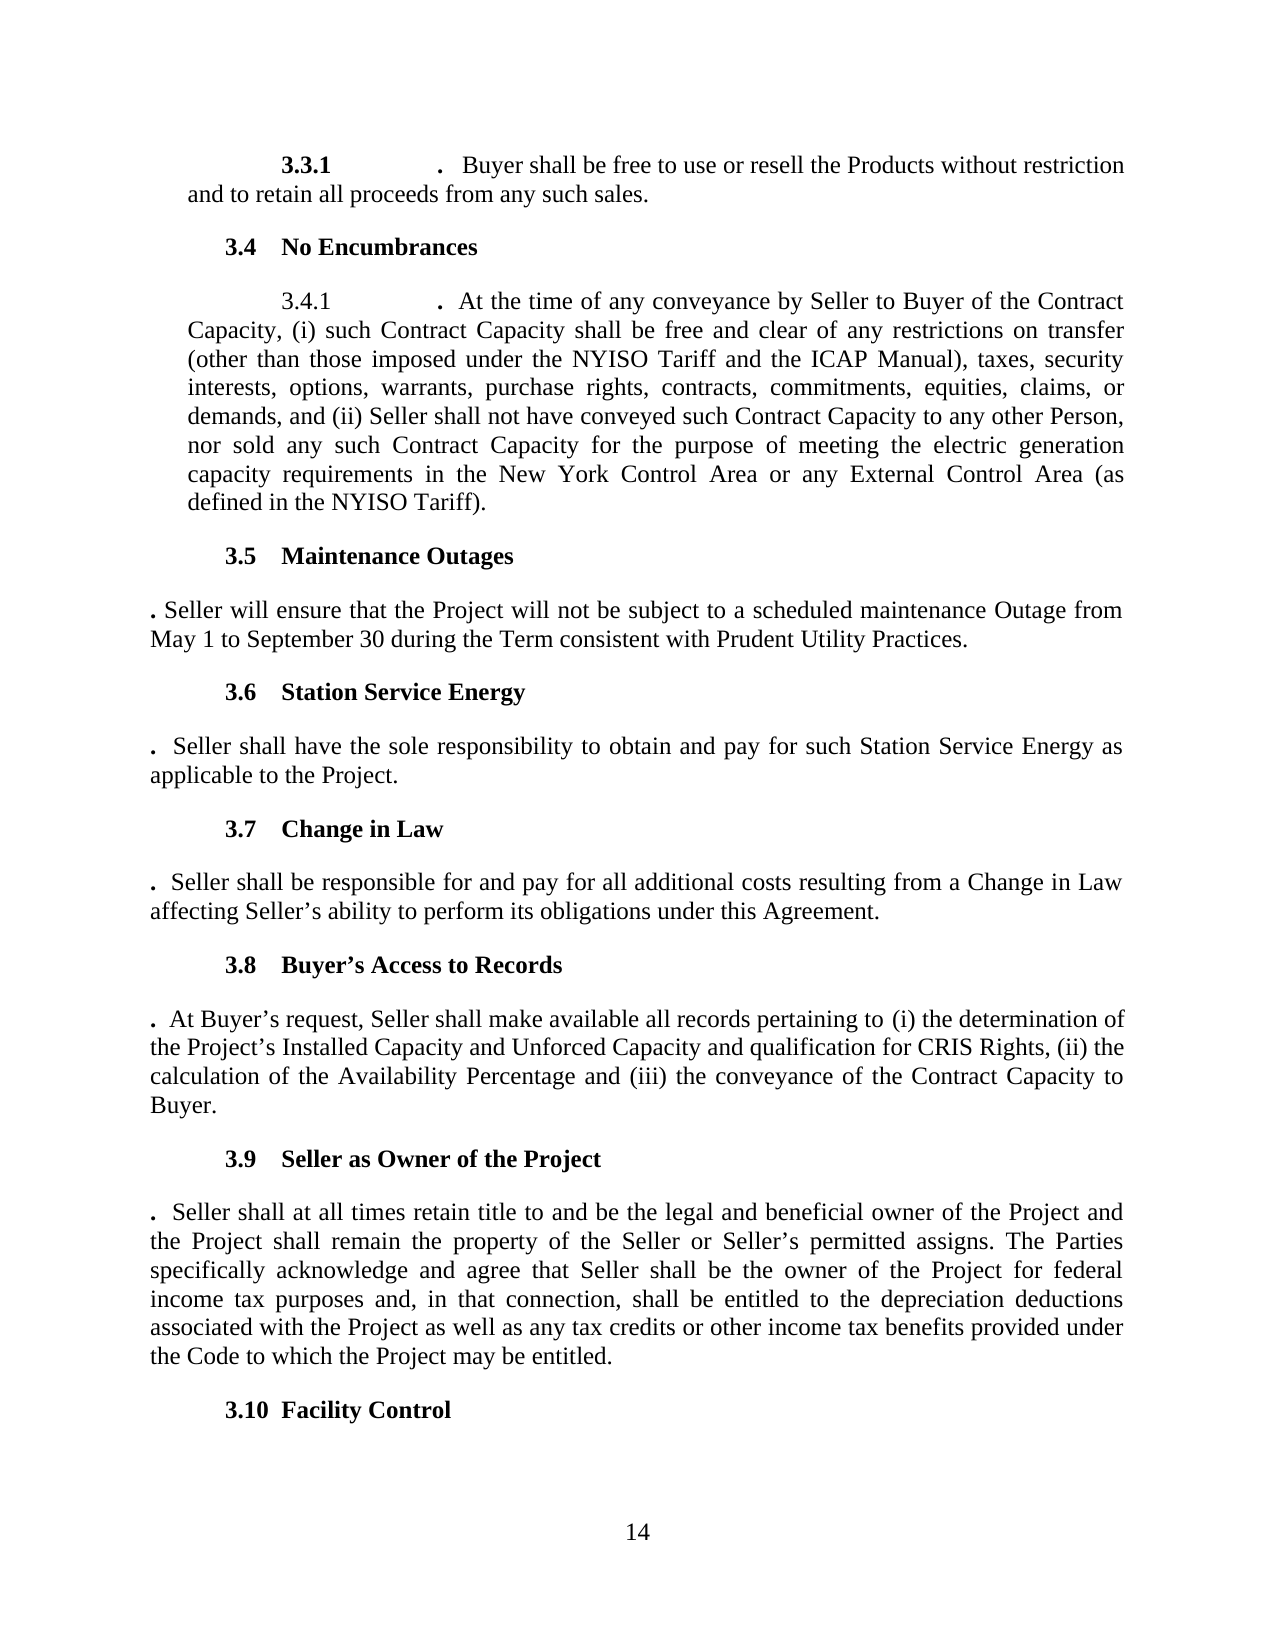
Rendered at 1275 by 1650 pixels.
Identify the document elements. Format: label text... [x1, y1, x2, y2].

text . At the time of any conveyance by Seller to Buyer of the Contract Capacity, (i) such Contract Capacity shall be free and clear of any restrictions on transfer (other than those imposed under the NYISO Tariff and the ICAP Manual), taxes, security interests, options, warrants, purchase rights, contracts, commitments, equities, claims, or demands, and (ii) Seller shall not have conveyed such Contract Capacity to any other Person, nor sold any such Contract Capacity for the purpose of meeting the electric generation capacity requirements in the New York Control Area or any External Control Area (as defined in the NYISO Tariff). [187, 286, 1125, 516]
text . At Buyer’s request, Seller shall make available all records pertaining to (i) the determination of the Project’s Installed Capacity and Unforced Capacity and qualification for CRIS Rights, (ii) the calculation of the Availability Percentage and (iii) the conveyance of the Contract Capacity to Buyer. [150, 1004, 1125, 1119]
text Change in Law [150, 814, 1125, 842]
text . Buyer shall be free to use or resell the Products without restriction and to retain all proceeds from any such sales. [187, 150, 1125, 207]
text . Seller shall be responsible for and pay for all additional costs resulting from a Change in Law affecting Seller’s ability to perform its obligations under this Agreement. [150, 867, 1125, 925]
text Station Service Energy [150, 677, 1125, 706]
text Maintenance Outages [150, 541, 1125, 570]
text No Encumbrances [150, 232, 1125, 261]
text . Seller shall at all times retain title to and be the legal and beneficial owner of the Project and the Project shall remain the property of the Seller or Seller’s permitted assigns. The Parties specifically acknowledge and agree that Seller shall be the owner of the Project for federal income tax purposes and, in that connection, shall be entitled to the depreciation deductions associated with the Project as well as any tax credits or other income tax benefits provided under the Code to which the Project may be entitled. [150, 1197, 1125, 1370]
text . Seller shall have the sole responsibility to obtain and pay for such Station Service Energy as applicable to the Project. [150, 731, 1125, 789]
text Buyer’s Access to Records [150, 950, 1125, 979]
text . Seller will ensure that the Project will not be subject to a scheduled maintenance Outage from May 1 to September 30 during the Term consistent with Prudent Utility Practices. [150, 595, 1125, 652]
text Seller as Owner of the Project [150, 1144, 1125, 1172]
text Facility Control [150, 1395, 1125, 1424]
